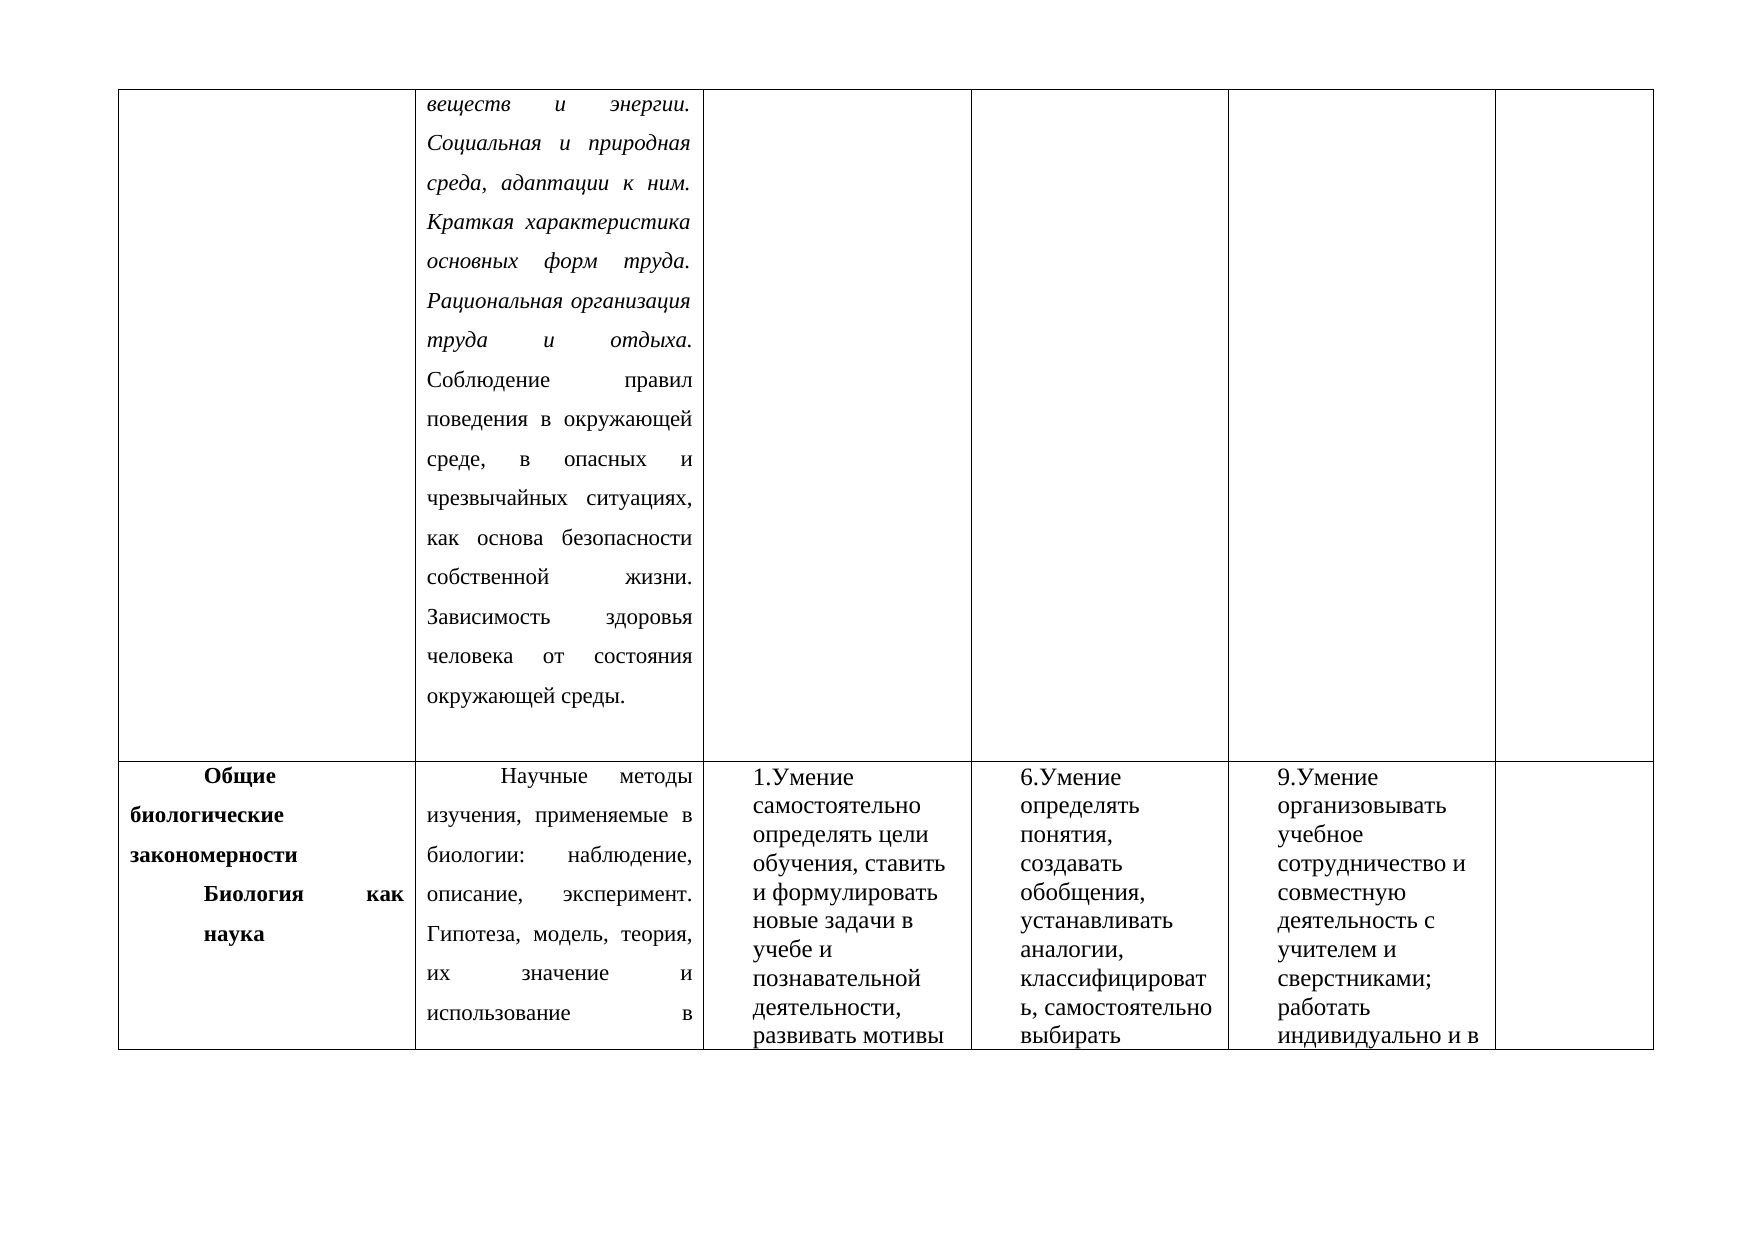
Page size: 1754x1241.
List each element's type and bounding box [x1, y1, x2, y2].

table_cell [416, 90, 703, 761]
table_cell [972, 762, 1228, 1049]
table_cell [119, 762, 415, 1049]
table_cell [704, 90, 971, 761]
table_cell [416, 762, 703, 1049]
table_cell [1229, 762, 1495, 1049]
table_cell [1496, 762, 1653, 1049]
table_cell [1229, 90, 1495, 761]
table_cell [119, 90, 415, 761]
table_cell [1496, 90, 1653, 761]
table_cell [704, 762, 971, 1049]
table_cell [972, 90, 1228, 761]
